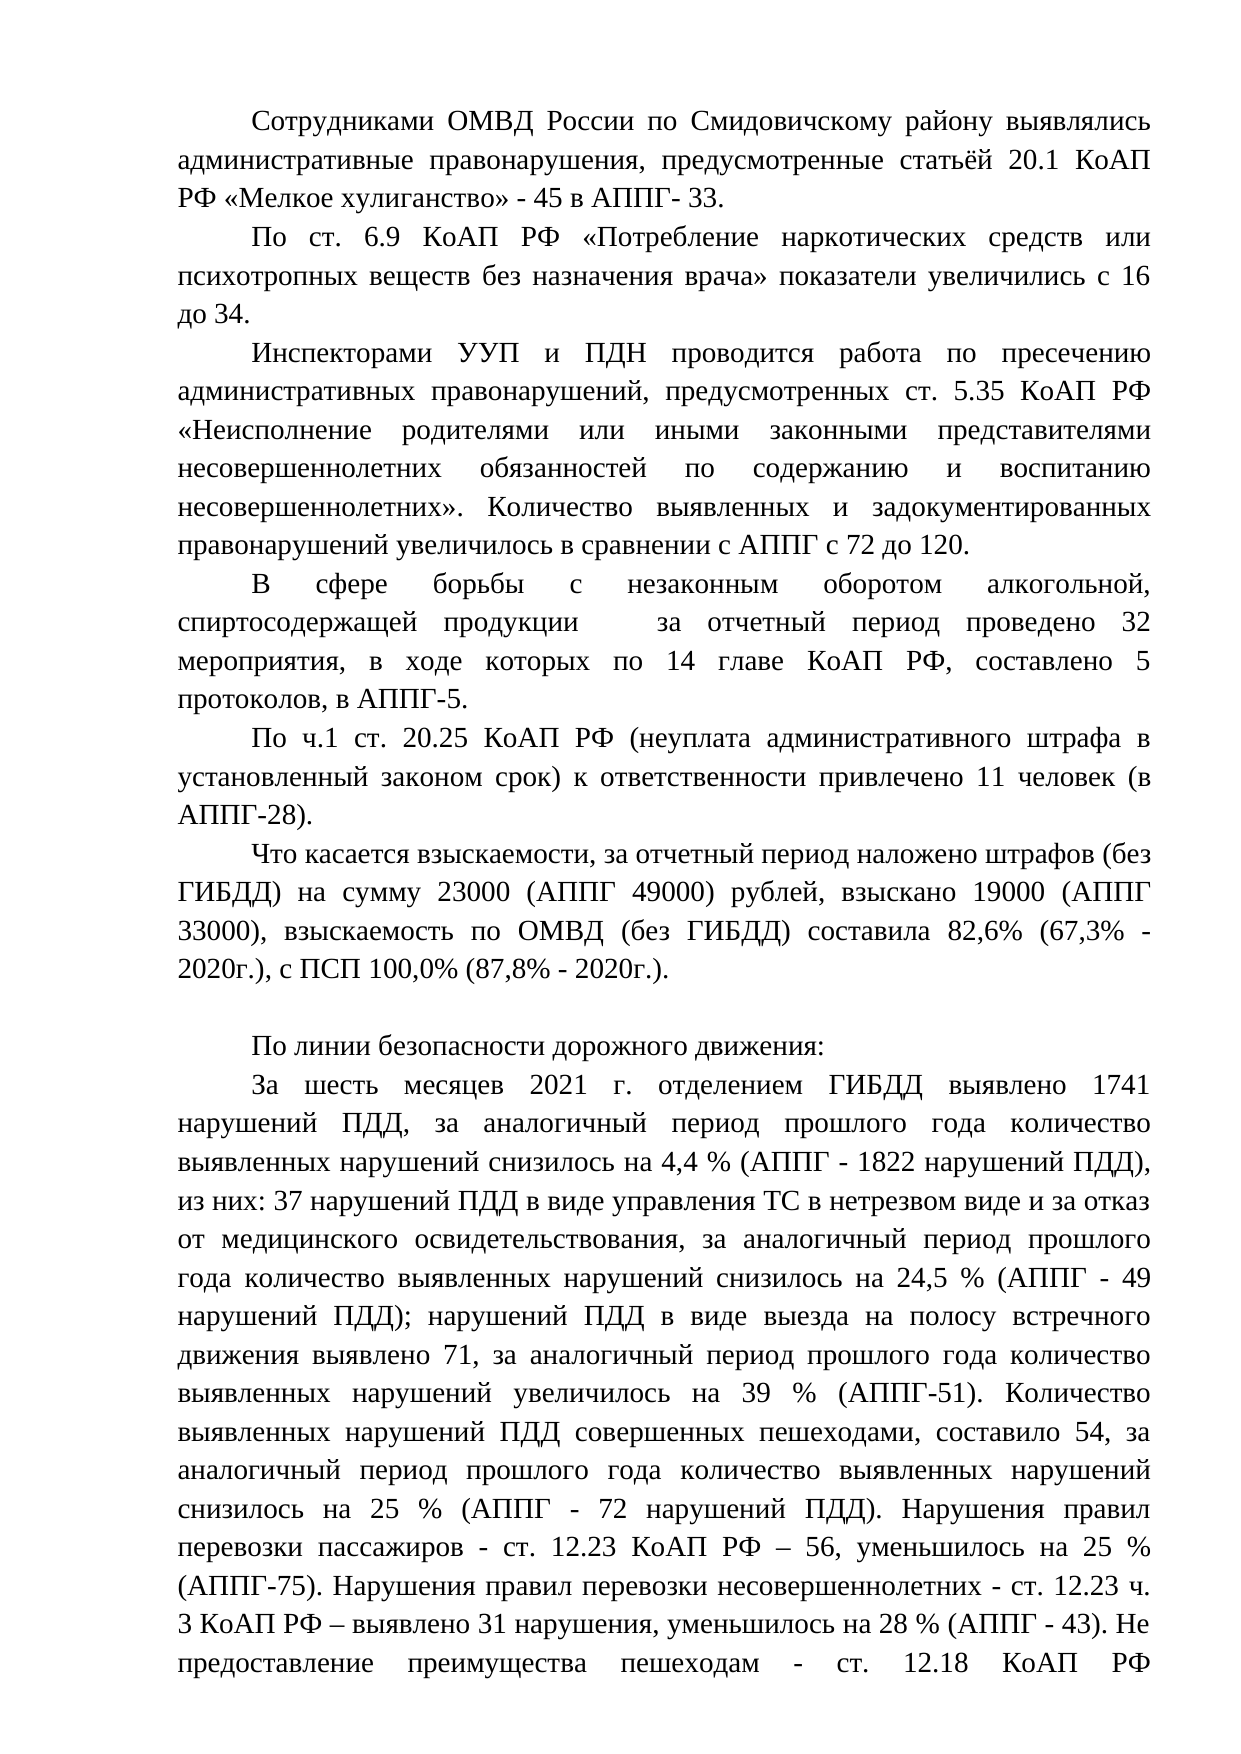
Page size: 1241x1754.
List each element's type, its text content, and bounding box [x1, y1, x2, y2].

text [177, 1067, 1152, 1679]
text Инспекторами УУП и ПДН проводится работа по пресечению административных правонарушений, предусмотренных ст. 5.35 КоАП РФ «Неисполнение родителями или иными законными представителями несовершеннолетних обязанностей по содержанию и воспитанию несовершеннолетних». Количество выявленных и задокументированных правонарушений увеличилось в сравнении с АППГ с 72 до 120. [177, 335, 1152, 561]
text Сотрудниками ОМВД России по Смидовичскому району выявлялись административные правонарушения, предусмотренные статьёй 20.1 КоАП РФ «Мелкое хулиганство» - 45 в АППГ- 33. [177, 103, 1152, 214]
text По ч.1 ст. 20.25 КоАП РФ (неуплата административного штрафа в установленный законом срок) к ответственности привлечено 11 человек (в АППГ-28). [177, 720, 1152, 831]
text По линии безопасности дорожного движения: [177, 1028, 1152, 1062]
text Что касается взыскаемости, за отчетный период наложено штрафов (без ГИБДД) на сумму 23000 (АППГ 49000) рублей, взыскано 19000 (АППГ 33000), взыскаемость по ОМВД (без ГИБДД) составила 82,6% (67,3% - 2020г.), с ПСП 100,0% (87,8% - 2020г.). [177, 836, 1152, 985]
text По ст. 6.9 КоАП РФ «Потребление наркотических средств или психотропных веществ без назначения врача» показатели увеличились с 16 до 34. [177, 219, 1152, 330]
text В сфере борьбы с незаконным оборотом алкогольной, спиртосодержащей продукции за отчетный период проведено 32 мероприятия, в ходе которых по 14 главе КоАП РФ, составлено 5 протоколов, в АППГ-5. [177, 566, 1152, 715]
